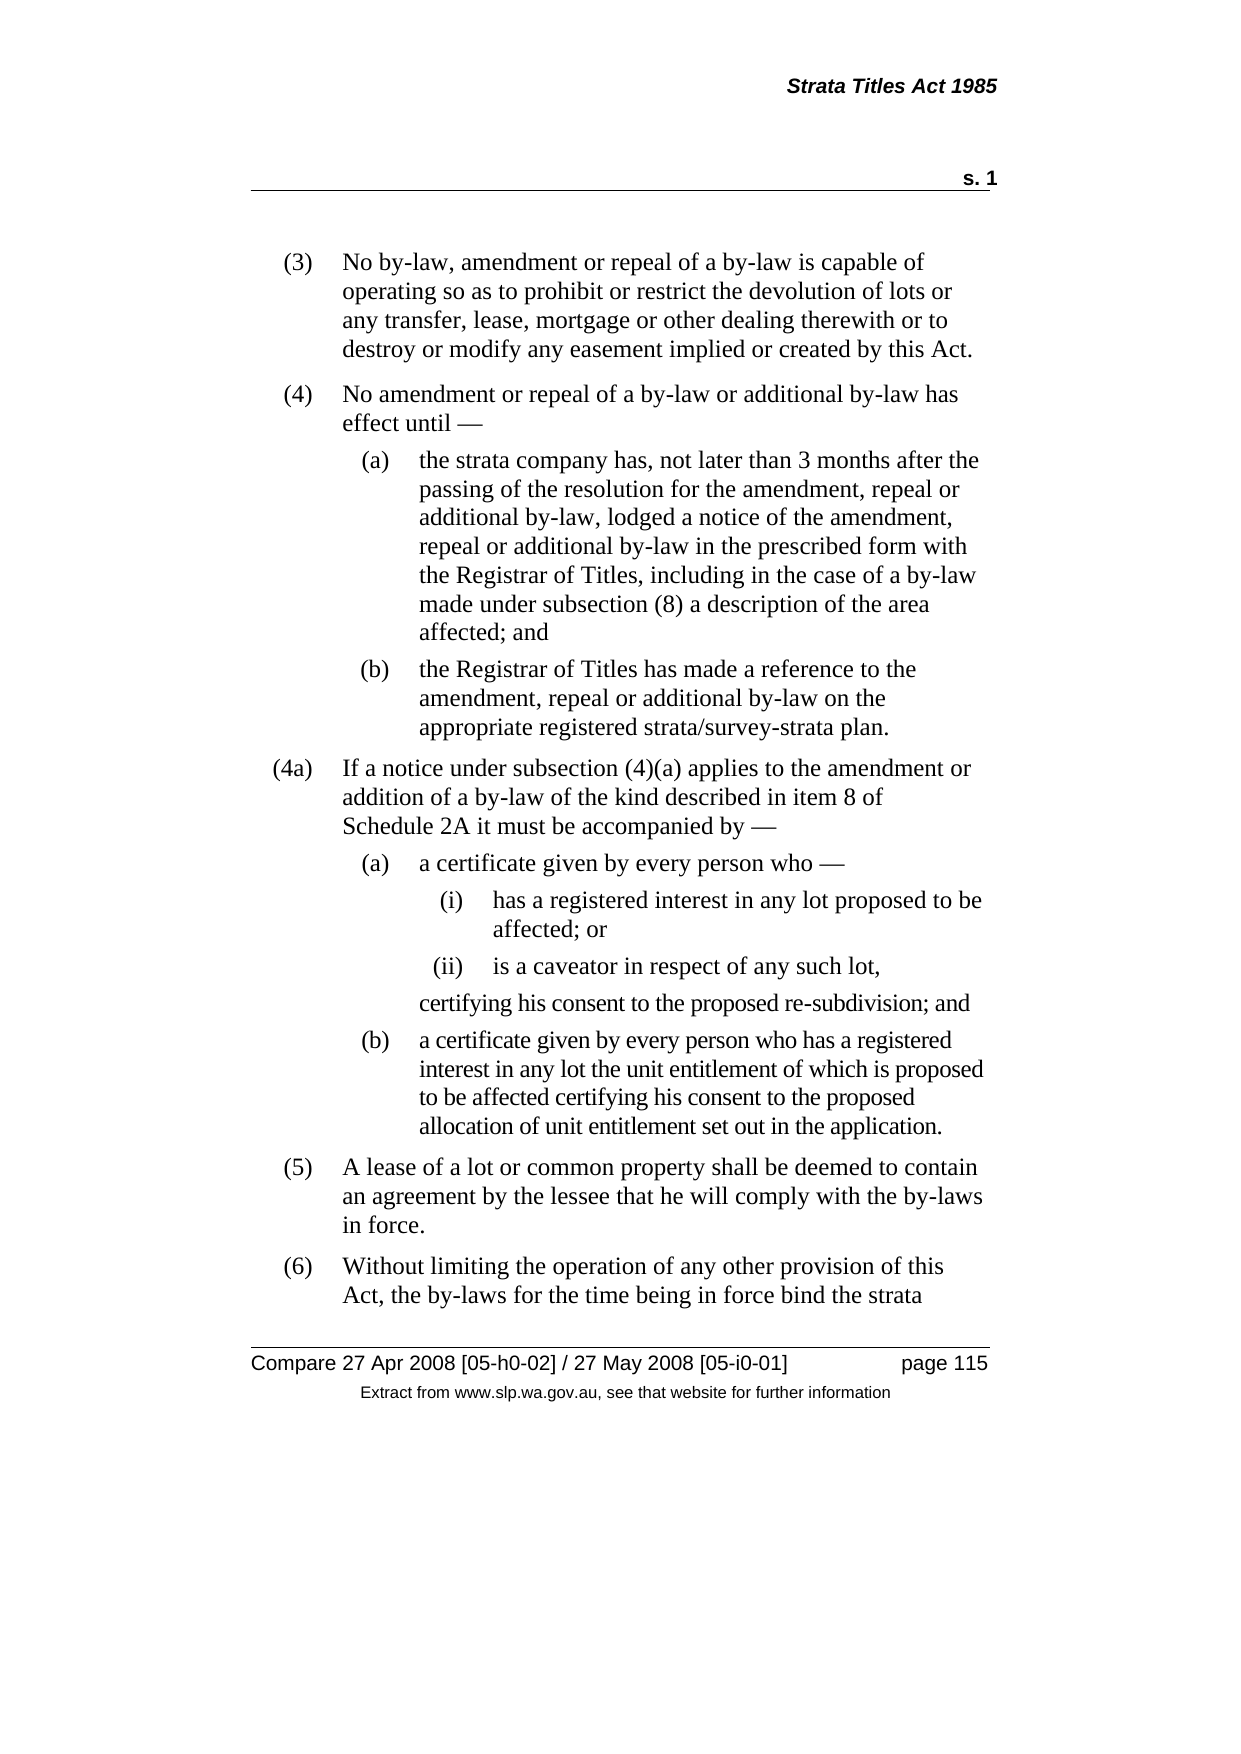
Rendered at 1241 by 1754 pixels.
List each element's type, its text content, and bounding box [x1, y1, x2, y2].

text (b) a certificate given by every person who has a registered interest in any lot the unit entitlement of which is proposed to be affected certifying his consent to the proposed allocation of unit entitlement set out in the application. [251, 1025, 990, 1140]
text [251, 1251, 990, 1309]
text (ii) is a caveator in respect of any such lot, [251, 951, 990, 979]
text (3) No by-law, amendment or repeal of a by-law is capable of operating so as to prohibit or restrict the devolution of lots or any transfer, lease, mortgage or other dealing therewith or to destroy or modify any easement implied or created by this Act. [251, 247, 990, 362]
text (i) has a registered interest in any lot proposed to be affected; or [251, 885, 990, 942]
text (a) a certificate given by every person who — [251, 848, 990, 877]
text (b) the Registrar of Titles has made a reference to the amendment, repeal or additional by-law on the appropriate registered strata/survey-strata plan. [251, 654, 990, 741]
text certifying his consent to the proposed re-subdivision; and [251, 988, 990, 1017]
text (4a) If a notice under subsection (4)(a) applies to the amendment or addition of a by-law of the kind described in item 8 of Schedule 2A it must be accompanied by — [251, 753, 990, 839]
text (a) the strata company has, not later than 3 months after the passing of the resolution for the amendment, repeal or additional by-law, lodged a notice of the amendment, repeal or additional by-law in the prescribed form with the Registrar of Titles, including in the case of a by-law made under subsection (8) a description of the area affected; and [251, 445, 990, 646]
text (4) No amendment or repeal of a by-law or additional by-law has effect until — [251, 379, 990, 437]
text (5) A lease of a lot or common property shall be deemed to contain an agreement by the lessee that he will comply with the by-laws in force. [251, 1152, 990, 1239]
